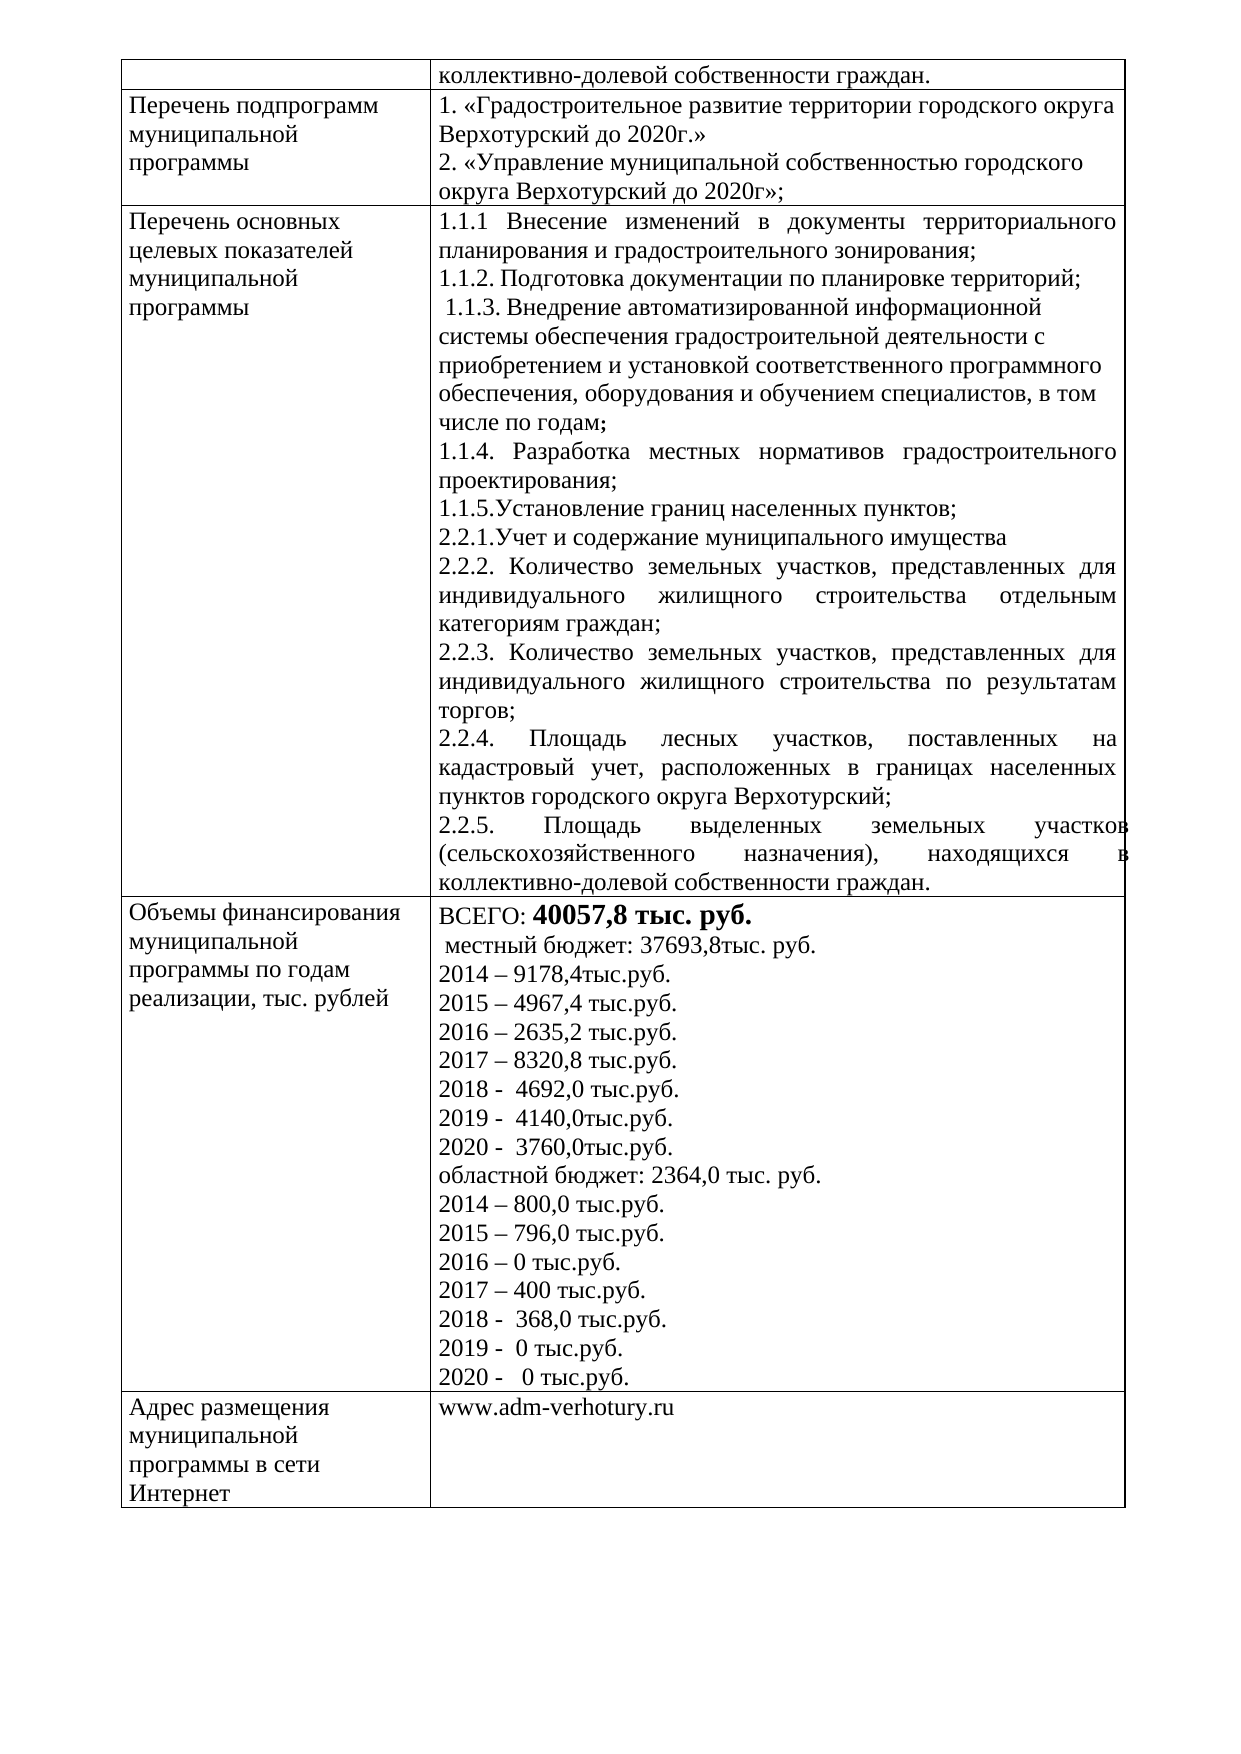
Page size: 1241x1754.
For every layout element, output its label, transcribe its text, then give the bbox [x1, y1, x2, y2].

table_cell ВСЕГО: 40057,8 тыс. руб. местный бюджет: 37693,8тыс. руб. 2014 – 9178,4тыс.руб. 2015 – 4967,4 тыс.руб. 2016 – 2635,2 тыс.руб. 2017 – 8320,8 тыс.руб. 2018 - 4692,0 тыс.руб. 2019 - 4140,0тыс.руб. 2020 - 3760,0тыс.руб. областной бюджет: 2364,0 тыс. руб. 2014 – 800,0 тыс.руб. 2015 – 796,0 тыс.руб. 2016 – 0 тыс.руб. 2017 – 400 тыс.руб. 2018 - 368,0 тыс.руб. 2019 - 0 тыс.руб. 2020 - 0 тыс.руб. [431, 897, 1124, 1391]
table_cell 1.1.1 Внесение изменений в документы территориального планирования и градостроительного зонирования; 1.1.2. Подготовка документации по планировке территорий; 1.1.3. Внедрение автоматизированной информационной системы обеспечения градостроительной деятельности с приобретением и установкой соответственного программного обеспечения, оборудования и обучением специалистов, в том числе по годам; 1.1.4. Разработка местных нормативов градостроительного проектирования; 1.1.5.Установление границ населенных пунктов; 2.2.1.Учет и содержание муниципального имущества 2.2.2. Количество земельных участков, представленных для индивидуального жилищного строительства отдельным категориям граждан; 2.2.3. Количество земельных участков, представленных для индивидуального жилищного строительства по результатам торгов; 2.2.4. Площадь лесных участков, поставленных на кадастровый учет, расположенных в границах населенных пунктов городского округа Верхотурский; 2.2.5. Площадь выделенных земельных участков (сельскохозяйственного назначения), находящихся в коллективно-долевой собственности граждан. [431, 206, 1124, 896]
table_cell Объемы финансирования муниципальной программы по годам реализации, тыс. рублей [122, 897, 430, 1391]
table_cell 1. «Градостроительное развитие территории городского округа Верхотурский до 2020г.» 2. «Управление муниципальной собственностью городского округа Верхотурский до 2020г»; [431, 90, 1124, 205]
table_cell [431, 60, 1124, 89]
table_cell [122, 60, 430, 89]
table_cell Перечень основных целевых показателей муниципальной программы [122, 206, 430, 896]
table_cell Адрес размещения муниципальной программы в сети Интернет [122, 1392, 430, 1507]
table_cell www.adm-verhotury.ru [431, 1392, 1124, 1507]
table_cell Перечень подпрограмм муниципальной программы [122, 90, 430, 205]
